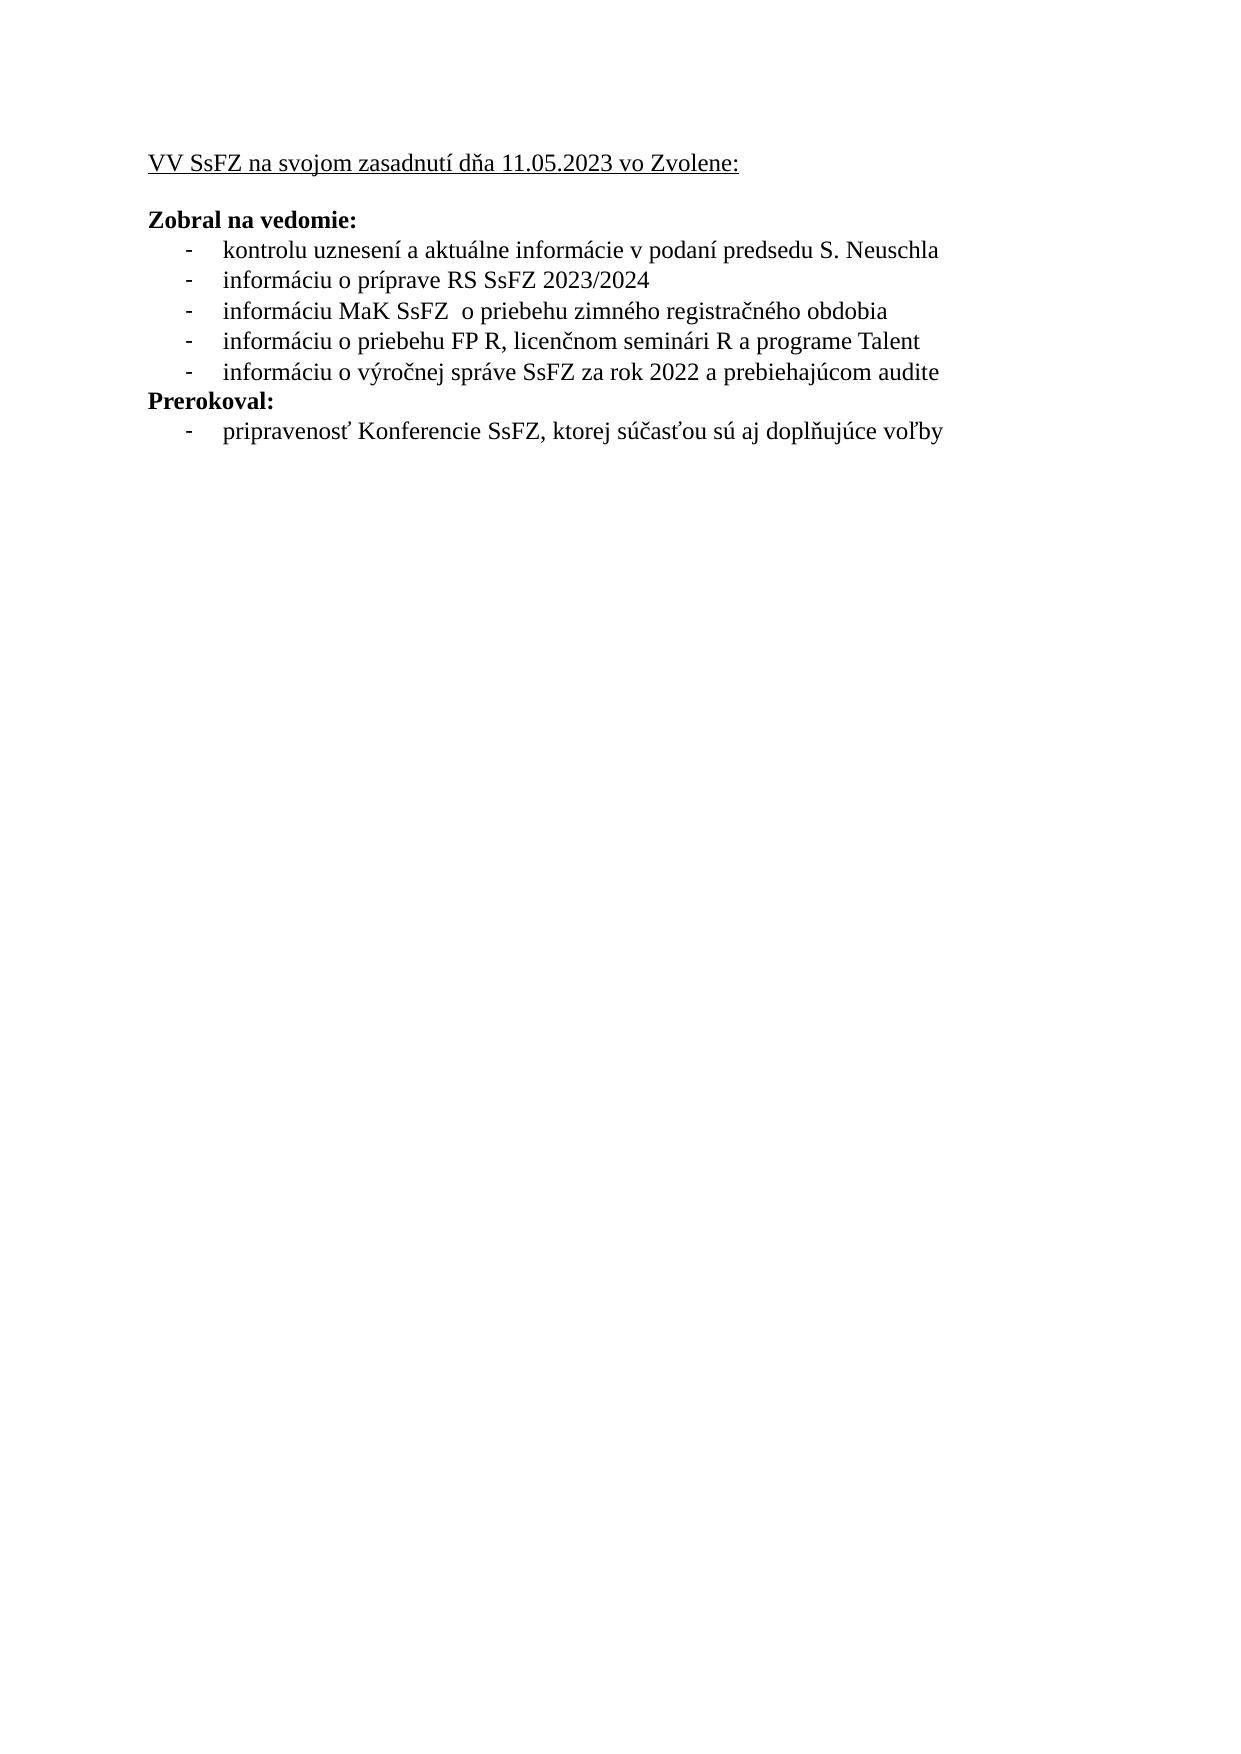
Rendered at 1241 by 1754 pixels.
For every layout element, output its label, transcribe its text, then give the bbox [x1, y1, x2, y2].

list pripravenosť Konferencie SsFZ, ktorej súčasťou sú aj doplňujúce voľby [185, 415, 1093, 446]
text Prerokoval: [148, 386, 1093, 415]
list kontrolu uznesení a aktuálne informácie v podaní predsedu S. Neuschla [185, 234, 1093, 264]
list informáciu o priebehu FP R, licenčnom seminári R a programe Talent [185, 325, 1093, 356]
list informáciu MaK SsFZ o priebehu zimného registračného obdobia [185, 295, 1093, 325]
text VV SsFZ na svojom zasadnutí dňa 11.05.2023 vo Zvolene: [148, 148, 1093, 176]
text Zobral na vedomie: [148, 205, 1093, 234]
list informáciu o príprave RS SsFZ 2023/2024 [185, 264, 1093, 295]
list informáciu o výročnej správe SsFZ za rok 2022 a prebiehajúcom audite [185, 356, 1093, 386]
